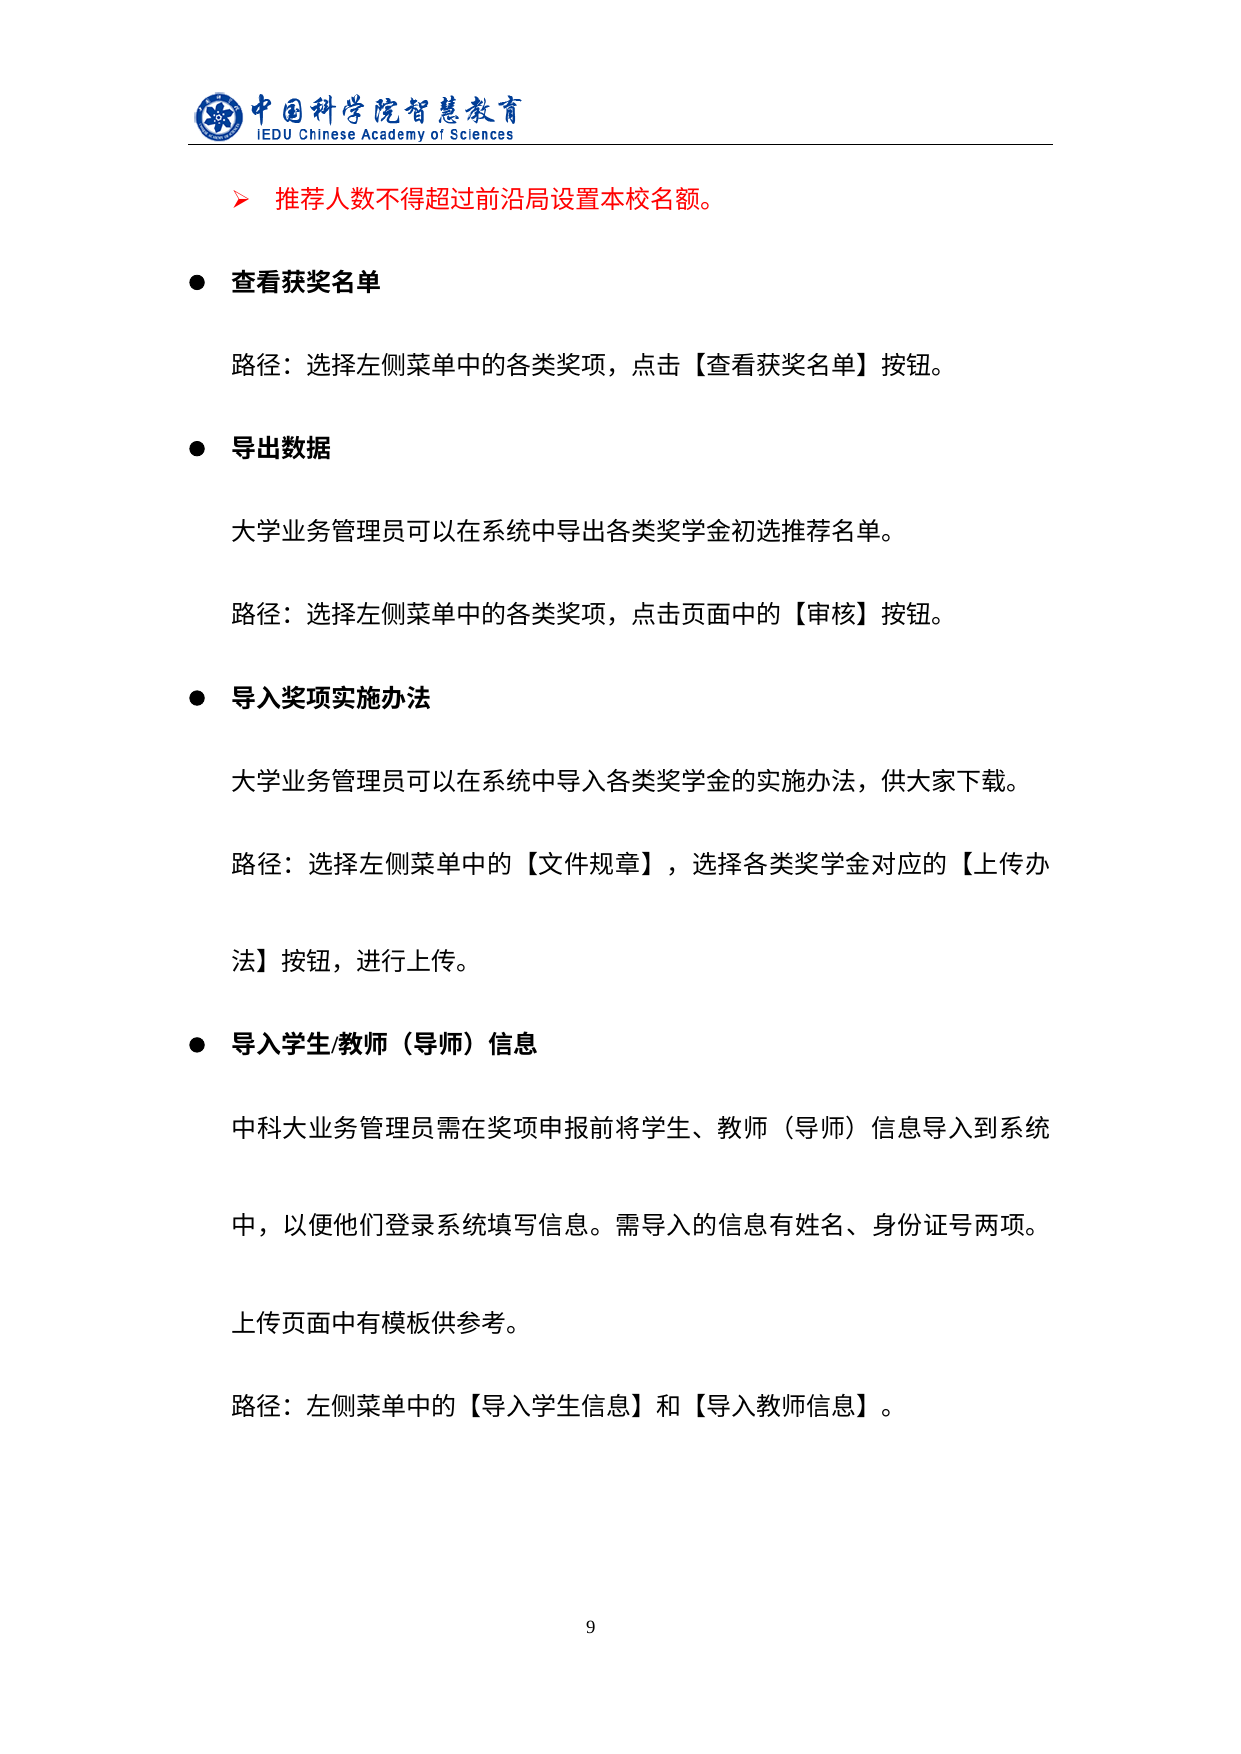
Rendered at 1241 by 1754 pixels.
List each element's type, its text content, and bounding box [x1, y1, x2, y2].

list 导出数据 [187, 414, 1053, 479]
list 导入奖项实施办法 [187, 664, 1053, 729]
picture [187, 88, 527, 142]
list 大学业务管理员可以在系统中导出各类奖学金初选推荐名单。 [231, 497, 1053, 562]
text 中科大业务管理员需在奖项申报前将学生、教师（导师）信息导入到系统中，以便他们登录系统填写信息。需导入的信息有姓名、身份证号两项。上传页面中有模板供参考。 [231, 1094, 1053, 1354]
list 导入学生/教师（导师）信息 [187, 1011, 1053, 1076]
text 路径：左侧菜单中的【导入学生信息】和【导入教师信息】。 [231, 1372, 1053, 1437]
list 查看获奖名单 [187, 248, 1053, 313]
list 推荐人数不得超过前沿局设置本校名额。 [231, 165, 1053, 230]
list 路径：选择左侧菜单中的【文件规章】，选择各类奖学金对应的【上传办法】按钮，进行上传。 [231, 830, 1053, 992]
list 大学业务管理员可以在系统中导入各类奖学金的实施办法，供大家下载。 [231, 747, 1053, 812]
list 路径：选择左侧菜单中的各类奖项，点击【查看获奖名单】按钮。 [231, 331, 1053, 396]
list 路径：选择左侧菜单中的各类奖项，点击页面中的【审核】按钮。 [231, 581, 1053, 646]
